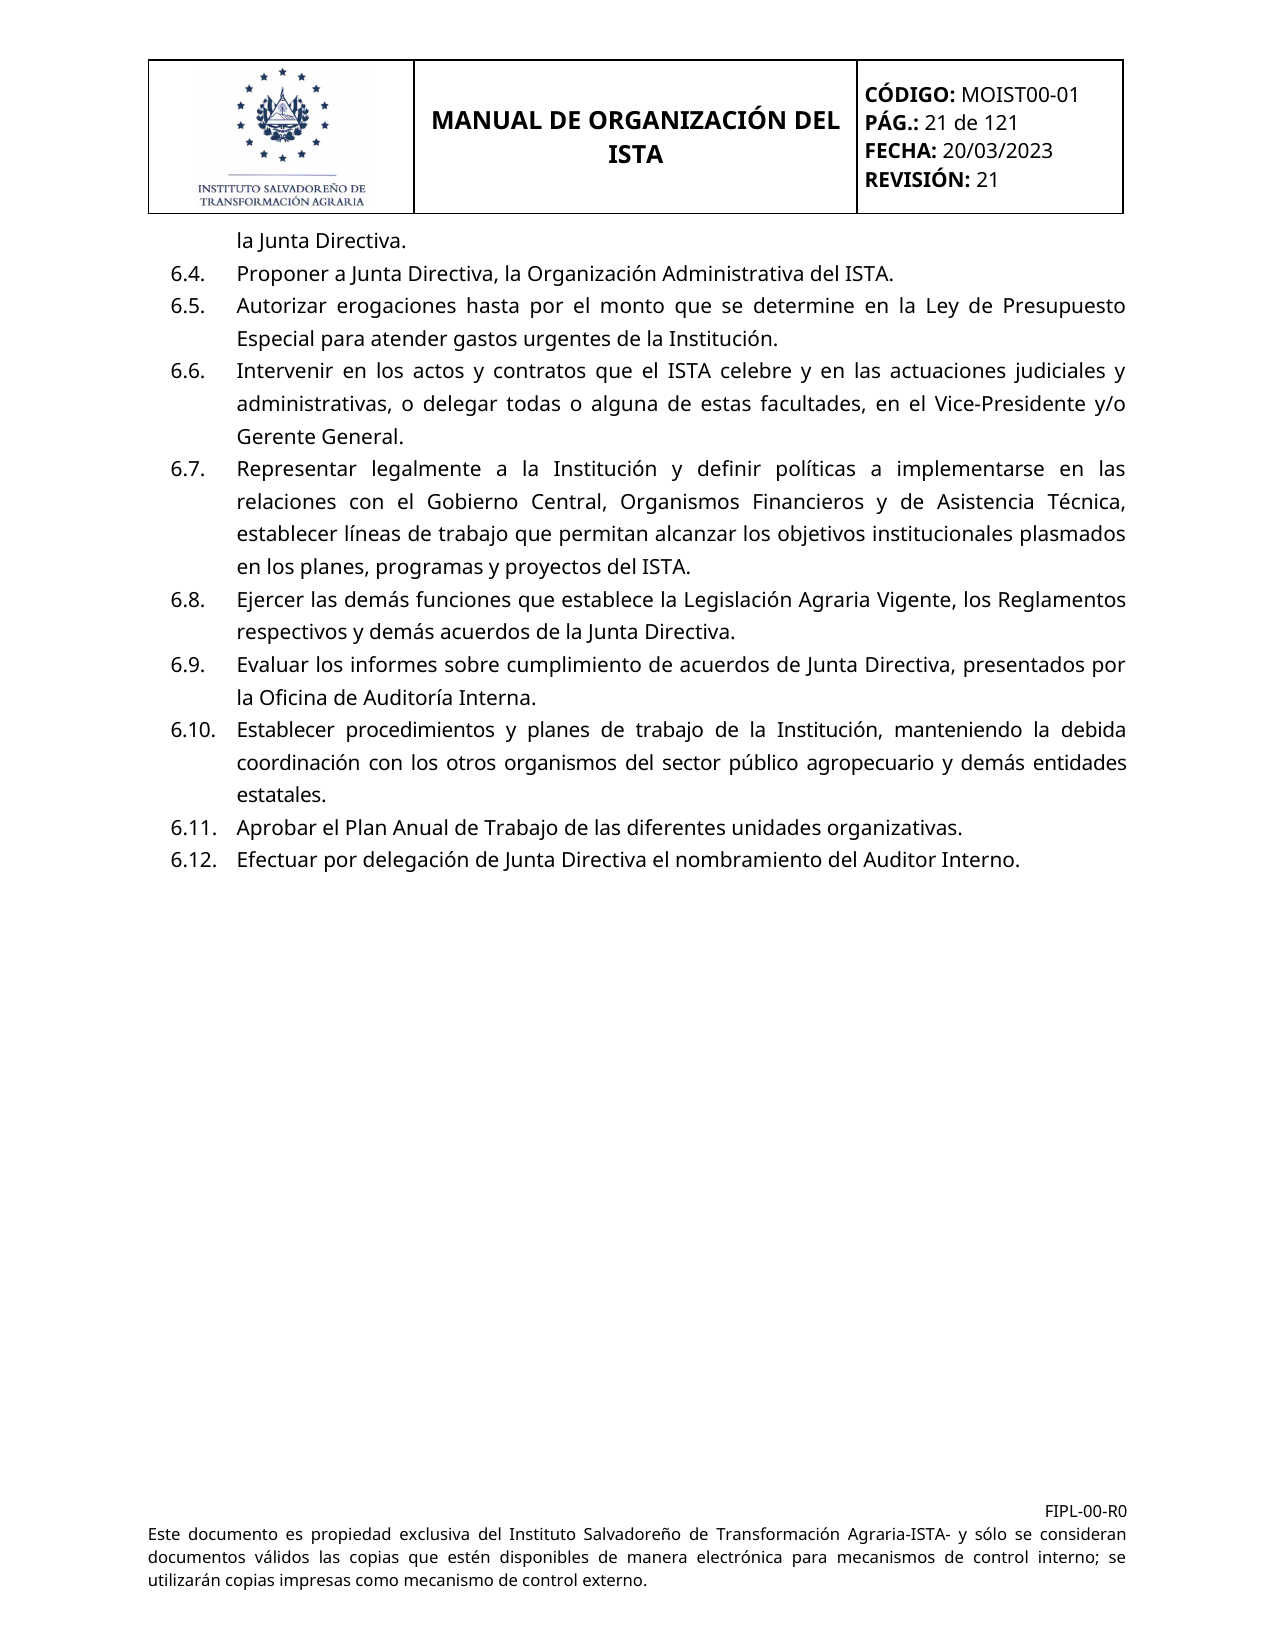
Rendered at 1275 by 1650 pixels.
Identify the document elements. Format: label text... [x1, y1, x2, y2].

list Autorizar erogaciones hasta por el monto que se determine en la Ley de Presupuesto Especial para atender gastos urgentes de la Institución. [170, 291, 1127, 352]
list Evaluar los informes sobre cumplimiento de acuerdos de Junta Directiva, presentados por la Oficina de Auditoría Interna. [170, 650, 1127, 711]
list Intervenir en los actos y contratos que el ISTA celebre y en las actuaciones judiciales y administrativas, o delegar todas o alguna de estas facultades, en el Vice-Presidente y/o Gerente General. [170, 357, 1127, 450]
list Proponer a Junta Directiva, la Organización Administrativa del ISTA. [170, 259, 1127, 287]
list Ejecutar las operaciones financieras, crediticias y comerciales aprobadas previamente por la Junta Directiva. [170, 226, 1127, 254]
list Ejercer las demás funciones que establece la Legislación Agraria Vigente, los Reglamentos respectivos y demás acuerdos de la Junta Directiva. [170, 585, 1127, 646]
list Establecer procedimientos y planes de trabajo de la Institución, manteniendo la debida coordinación con los otros organismos del sector público agropecuario y demás entidades estatales. [170, 715, 1127, 809]
picture [194, 65, 369, 208]
list Aprobar el Plan Anual de Trabajo de las diferentes unidades organizativas. [170, 813, 1127, 841]
list Representar legalmente a la Institución y definir políticas a implementarse en las relaciones con el Gobierno Central, Organismos Financieros y de Asistencia Técnica, establecer líneas de trabajo que permitan alcanzar los objetivos institucionales plasmados en los planes, programas y proyectos del ISTA. [170, 454, 1127, 581]
list Efectuar por delegación de Junta Directiva el nombramiento del Auditor Interno. [170, 846, 1127, 874]
